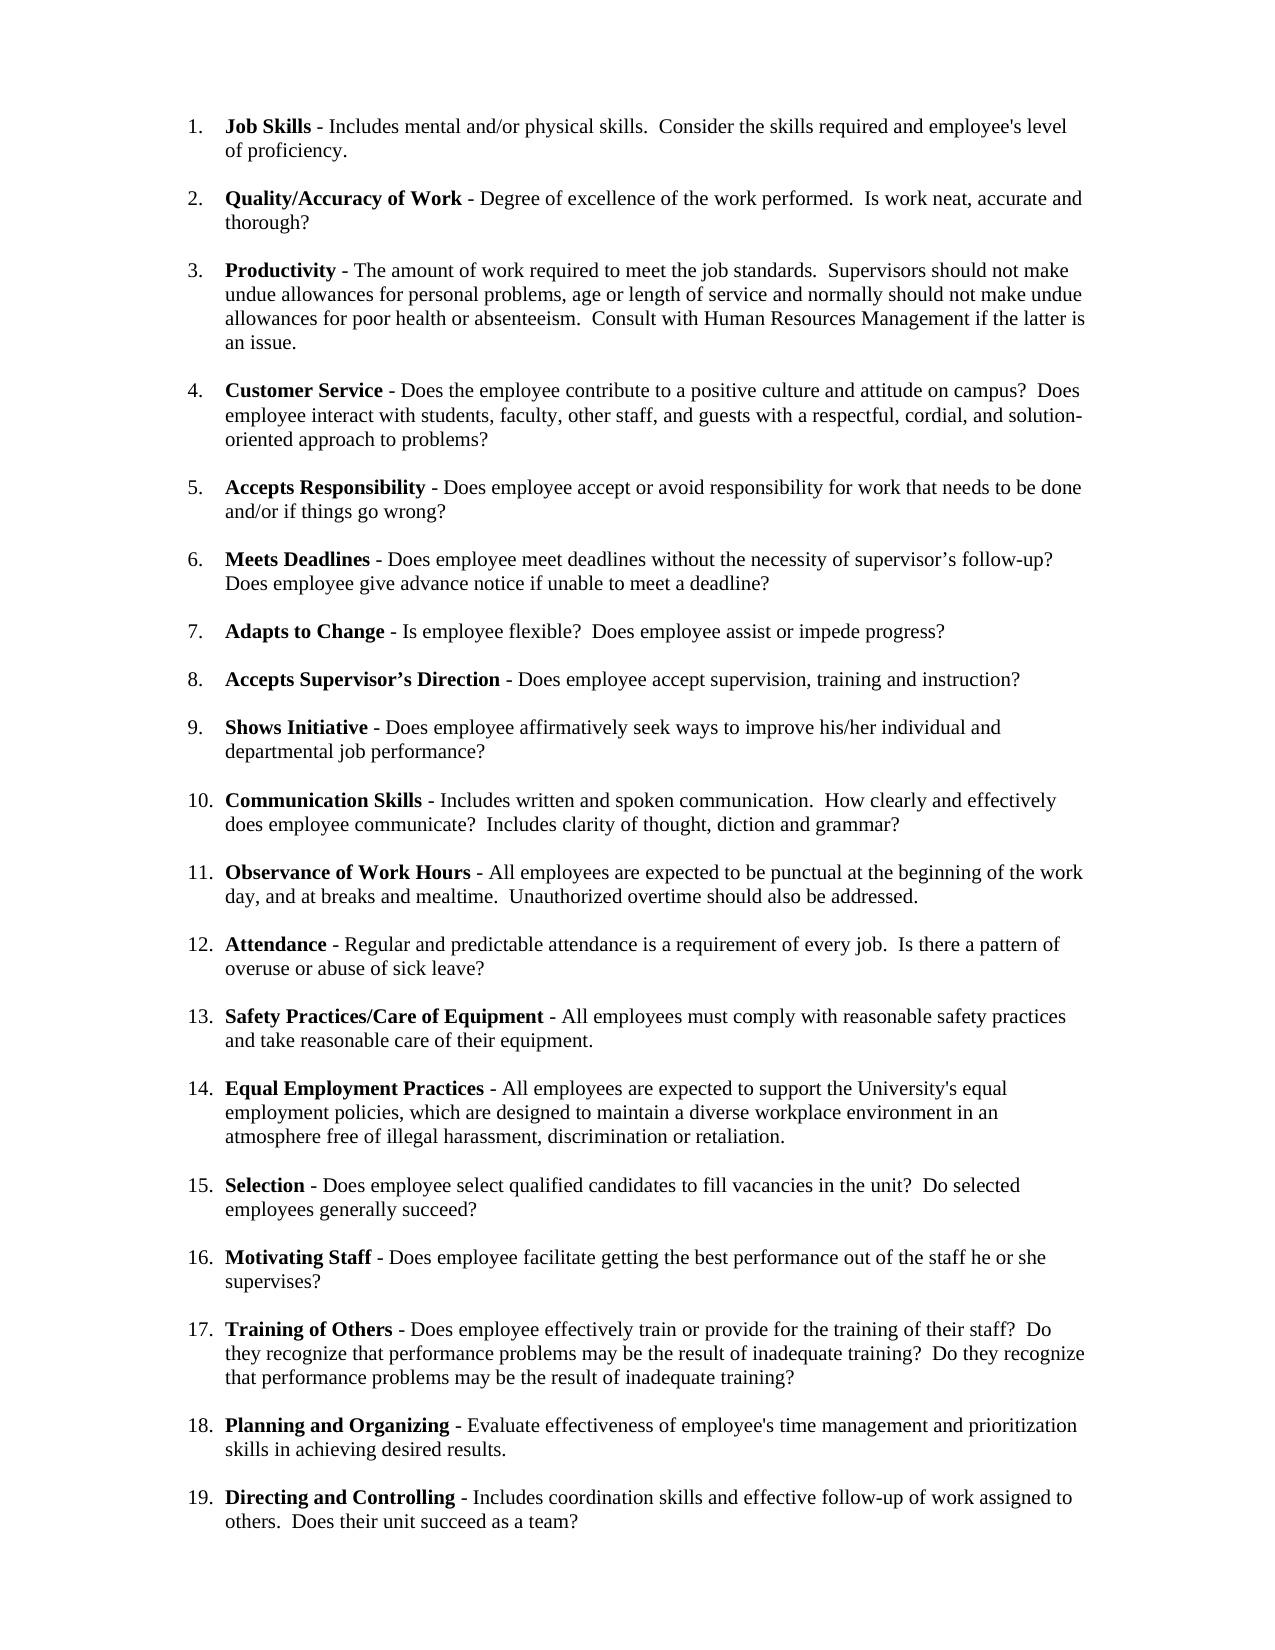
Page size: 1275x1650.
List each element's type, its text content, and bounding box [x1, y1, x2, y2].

list Directing and Controlling - Includes coordination skills and effective follow-up of work assigned to others. Does their unit succeed as a team? [187, 1485, 1087, 1533]
list Observance of Work Hours - All employees are expected to be punctual at the beginning of the work day, and at breaks and mealtime. Unauthorized overtime should also be addressed. [187, 860, 1087, 908]
list Training of Others - Does employee effectively train or provide for the training of their staff? Do they recognize that performance problems may be the result of inadequate training? Do they recognize that performance problems may be the result of inadequate training? [187, 1317, 1087, 1389]
list Motivating Staff - Does employee facilitate getting the best performance out of the staff he or she supervises? [187, 1245, 1087, 1293]
list Adapts to Change - Is employee flexible? Does employee assist or impede progress? [187, 619, 1087, 643]
list Shows Initiative - Does employee affirmatively seek ways to improve his/her individual and departmental job performance? [187, 715, 1087, 763]
list Customer Service - Does the employee contribute to a positive culture and attitude on campus? Does employee interact with students, faculty, other staff, and guests with a respectful, cordial, and solution-oriented approach to problems? [187, 378, 1087, 451]
list Equal Employment Practices - All employees are expected to support the University's equal employment policies, which are designed to maintain a diverse workplace environment in an atmosphere free of illegal harassment, discrimination or retaliation. [187, 1076, 1087, 1148]
list Meets Deadlines - Does employee meet deadlines without the necessity of supervisor’s follow-up? Does employee give advance notice if unable to meet a deadline? [187, 547, 1087, 595]
list Selection - Does employee select qualified candidates to fill vacancies in the unit? Do selected employees generally succeed? [187, 1172, 1087, 1221]
list Quality/Accuracy of Work - Degree of excellence of the work performed. Is work neat, accurate and thorough? [187, 186, 1087, 234]
list Planning and Organizing - Evaluate effectiveness of employee's time management and prioritization skills in achieving desired results. [187, 1413, 1087, 1461]
list Job Skills - Includes mental and/or physical skills. Consider the skills required and employee's level of proficiency. [187, 114, 1087, 162]
list Productivity - The amount of work required to meet the job standards. Supervisors should not make undue allowances for personal problems, age or length of service and normally should not make undue allowances for poor health or absenteeism. Consult with Human Resources Management if the latter is an issue. [187, 258, 1087, 354]
list Communication Skills - Includes written and spoken communication. How clearly and effectively does employee communicate? Includes clarity of thought, diction and grammar? [187, 787, 1087, 836]
list Attendance - Regular and predictable attendance is a requirement of every job. Is there a pattern of overuse or abuse of sick leave? [187, 932, 1087, 980]
list Accepts Responsibility - Does employee accept or avoid responsibility for work that needs to be done and/or if things go wrong? [187, 475, 1087, 523]
list Accepts Supervisor’s Direction - Does employee accept supervision, training and instruction? [187, 667, 1087, 691]
list Safety Practices/Care of Equipment - All employees must comply with reasonable safety practices and take reasonable care of their equipment. [187, 1004, 1087, 1052]
